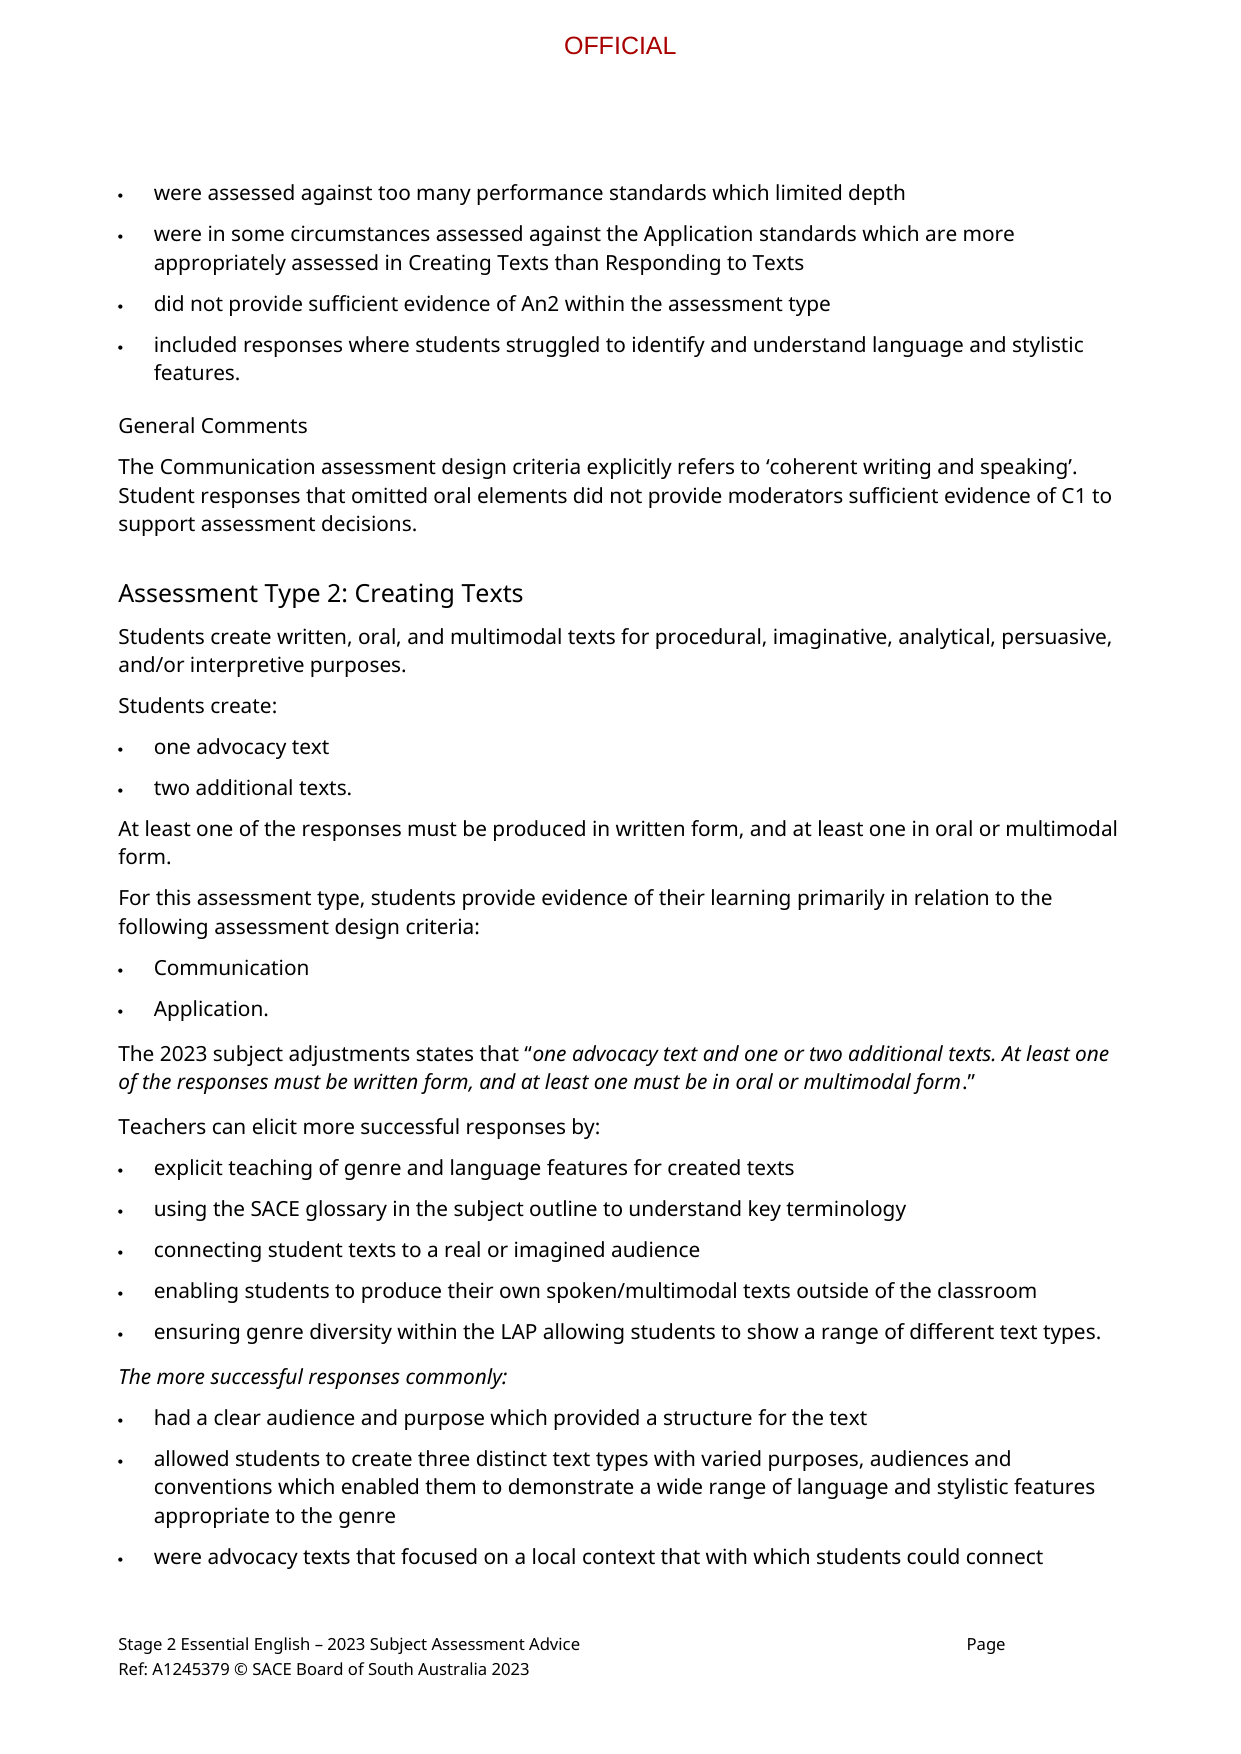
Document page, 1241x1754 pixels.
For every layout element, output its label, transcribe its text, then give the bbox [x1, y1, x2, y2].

text The Communication assessment design criteria explicitly refers to ‘coherent writing and speaking’. Student responses that omitted oral elements did not provide moderators sufficient evidence of C1 to support assessment decisions. [118, 452, 1122, 538]
list were assessed against too many performance standards which limited depth [118, 178, 1122, 207]
list connecting student texts to a real or imagined audience [118, 1235, 1122, 1264]
list enabling students to produce their own spoken/multimodal texts outside of the classroom [118, 1276, 1122, 1304]
list were in some circumstances assessed against the Application standards which are more appropriately assessed in Creating Texts than Responding to Texts [118, 219, 1122, 276]
subtitle General Comments [118, 412, 1122, 440]
list had a clear audience and purpose which provided a structure for the text [118, 1403, 1122, 1432]
list were advocacy texts that focused on a local context that with which students could connect [118, 1542, 1122, 1570]
text For this assessment type, students provide evidence of their learning primarily in relation to the following assessment design criteria: [118, 883, 1122, 940]
text The more successful responses commonly: [118, 1362, 1122, 1391]
list allowed students to create three distinct text types with varied purposes, audiences and conventions which enabled them to demonstrate a wide range of language and stylistic features appropriate to the genre [118, 1444, 1122, 1529]
list two additional texts. [118, 773, 1122, 802]
list explicit teaching of genre and language features for created texts [118, 1153, 1122, 1182]
list The 2023 subject adjustments states that “one advocacy text and one or two additional texts. At least one of the responses must be written form, and at least one must be in oral or multimodal form.” [118, 1039, 1122, 1096]
text Students create written, oral, and multimodal texts for procedural, imaginative, analytical, persuasive, and/or interpretive purposes. [118, 622, 1122, 679]
list Application. [118, 994, 1122, 1022]
list did not provide sufficient evidence of An2 within the assessment type [118, 289, 1122, 317]
list using the SACE glossary in the subject outline to understand key terminology [118, 1194, 1122, 1223]
text Students create: [118, 691, 1122, 720]
list included responses where students struggled to identify and understand language and stylistic features. [118, 330, 1122, 387]
list ensuring genre diversity within the LAP allowing students to show a range of different text types. [118, 1317, 1122, 1346]
text At least one of the responses must be produced in written form, and at least one in oral or multimodal form. [118, 814, 1122, 871]
subtitle Assessment Type 2: Creating Texts [118, 575, 1122, 609]
list one advocacy text [118, 732, 1122, 761]
list Communication [118, 953, 1122, 981]
text Teachers can elicit more successful responses by: [118, 1112, 1122, 1141]
